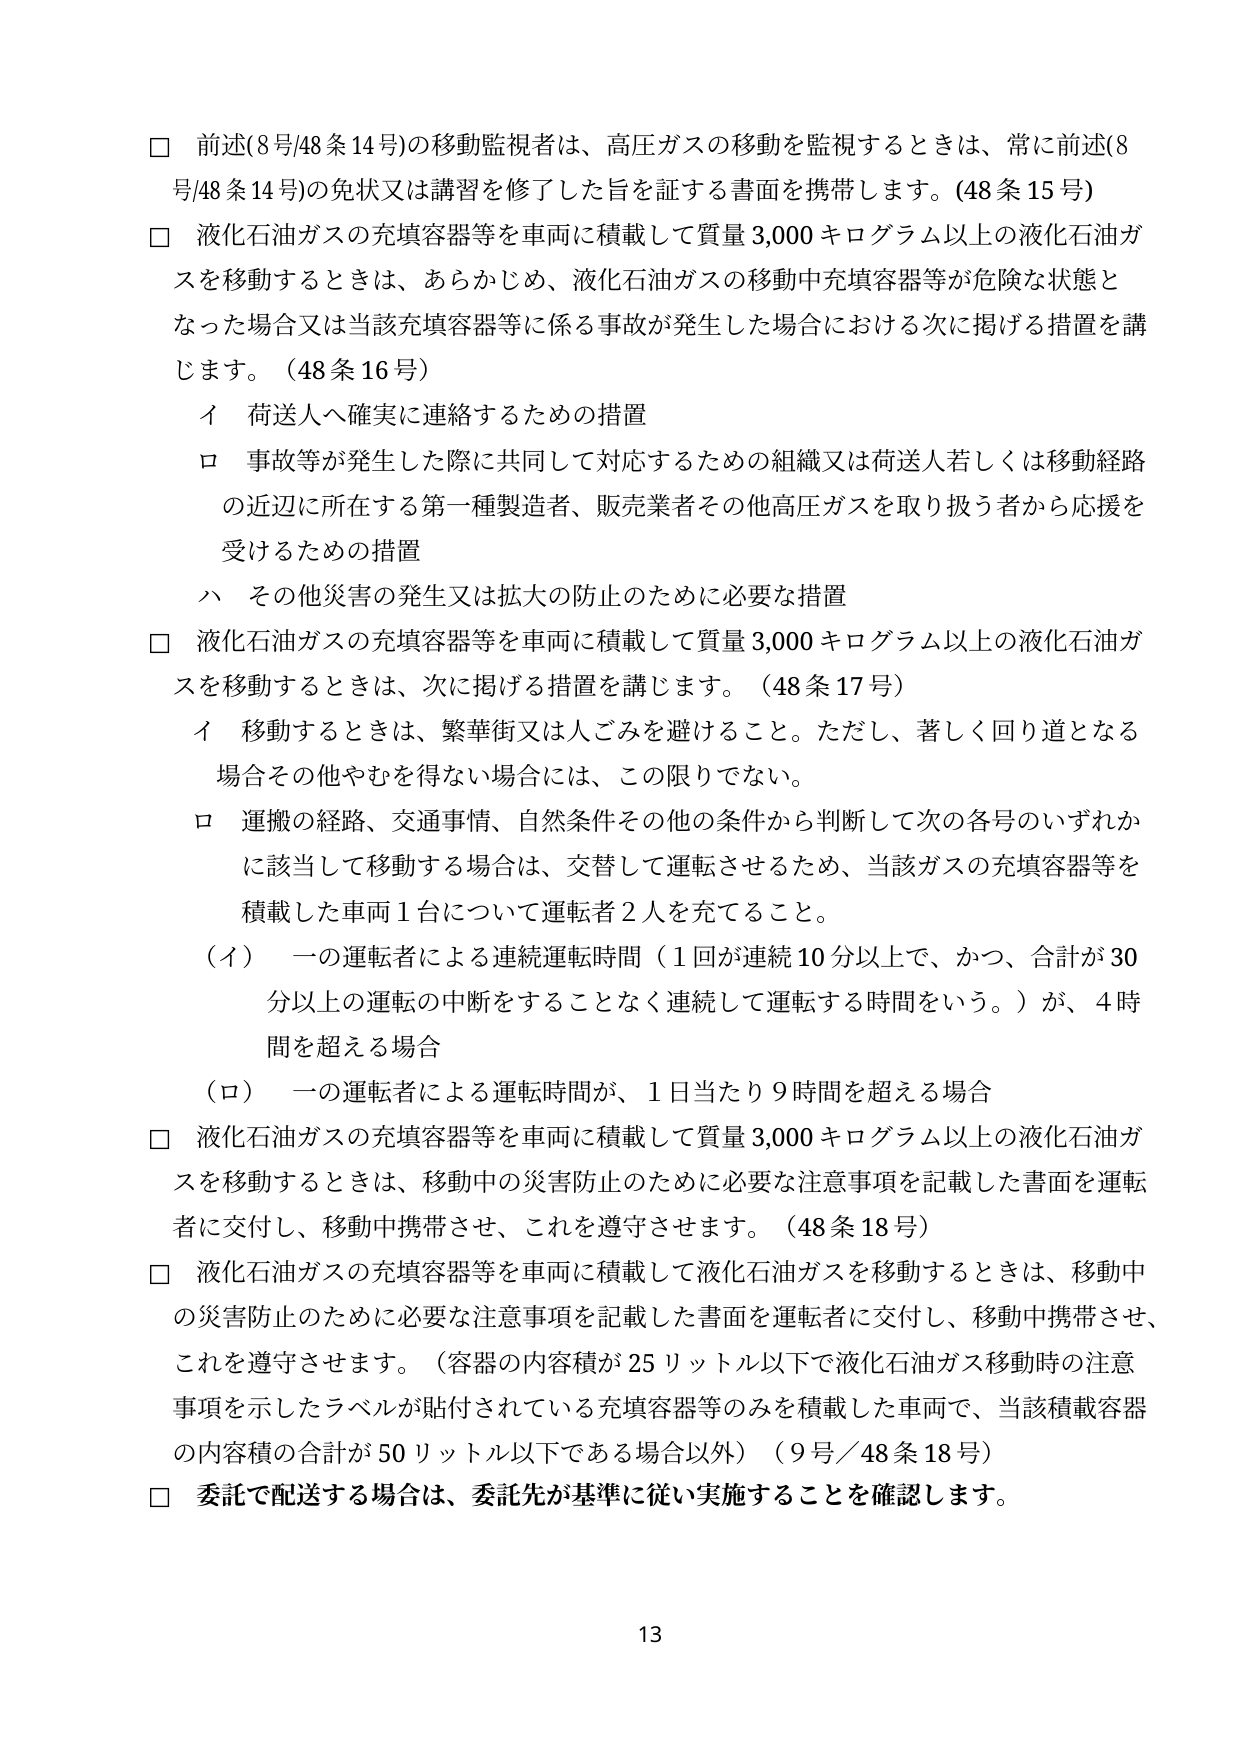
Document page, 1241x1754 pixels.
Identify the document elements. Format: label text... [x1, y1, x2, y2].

text ハ その他災害の発生又は拡大の防止のために必要な措置 [148, 569, 1152, 614]
text □ 委託で配送する場合は、委託先が基準に従い実施することを確認します。 [148, 1471, 1152, 1513]
text ロ 運搬の経路、交通事情、自然条件その他の条件から判断して次の各号のいずれかに該当して移動する場合は、交替して運転させるため、当該ガスの充填容器等を積載した車両１台について運転者２人を充てること。 [191, 795, 1152, 930]
text イ 荷送人へ確実に連絡するための措置 [148, 389, 1152, 434]
text □ 前述(８号/48条14号)の移動監視者は、高圧ガスの移動を監視するときは、常に前述(８号/48条14号)の免状又は講習を修了した旨を証する書面を携帯します。(48条15号) [148, 118, 1152, 208]
text □ 液化石油ガスの充填容器等を車両に積載して質量3,000キログラム以上の液化石油ガスを移動するときは、あらかじめ、液化石油ガスの移動中充填容器等が危険な状態となった場合又は当該充填容器等に係る事故が発生した場合における次に掲げる措置を講じます。（48条16号） [148, 208, 1152, 389]
text □ 液化石油ガスの充填容器等を車両に積載して質量3,000キログラム以上の液化石油ガスを移動するときは、移動中の災害防止のために必要な注意事項を記載した書面を運転者に交付し、移動中携帯させ、これを遵守させます。（48条18号） [148, 1110, 1152, 1246]
text □ 液化石油ガスの充填容器等を車両に積載して質量3,000キログラム以上の液化石油ガスを移動するときは、次に掲げる措置を講じます。（48条17号） [148, 614, 1152, 704]
text イ 移動するときは、繁華街又は人ごみを避けること。ただし、著しく回り道となる場合その他やむを得ない場合には、この限りでない。 [191, 704, 1152, 795]
text □ 液化石油ガスの充填容器等を車両に積載して液化石油ガスを移動するときは、移動中の災害防止のために必要な注意事項を記載した書面を運転者に交付し、移動中携帯させ、これを遵守させます。（容器の内容積が25リットル以下で液化石油ガス移動時の注意事項を示したラベルが貼付されている充填容器等のみを積載した車両で、当該積載容器の内容積の合計が50リットル以下である場合以外）（９号／48条18号） [148, 1246, 1152, 1471]
text （イ） 一の運転者による連続運転時間（１回が連続10分以上で、かつ、合計が30分以上の運転の中断をすることなく連続して運転する時間をいう。）が、４時間を超える場合 [192, 930, 1152, 1065]
text （ロ） 一の運転者による運転時間が、１日当たり９時間を超える場合 [148, 1065, 1152, 1110]
text ロ 事故等が発生した際に共同して対応するための組織又は荷送人若しくは移動経路の近辺に所在する第一種製造者、販売業者その他高圧ガスを取り扱う者から応援を受けるための措置 [196, 434, 1152, 569]
